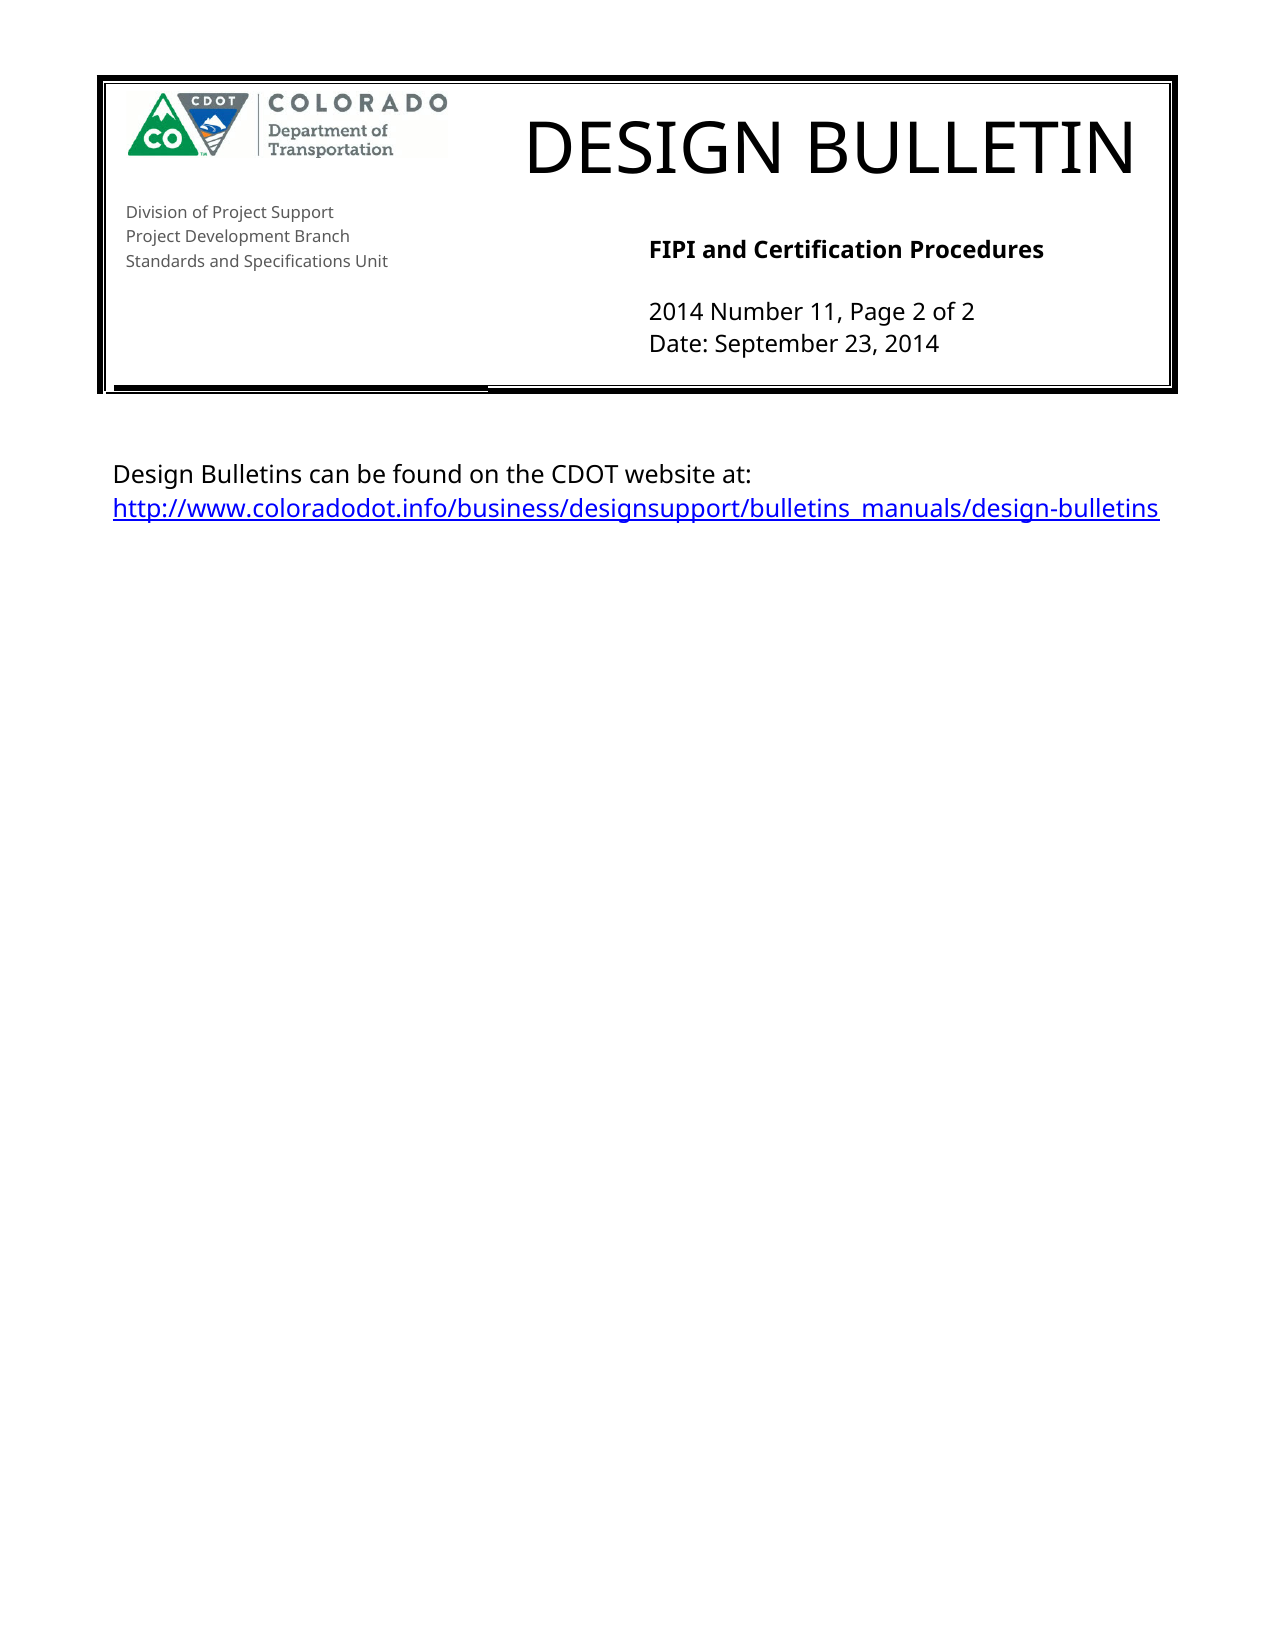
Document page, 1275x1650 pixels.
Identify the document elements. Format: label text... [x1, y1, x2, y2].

text http://www.coloradodot.info/business/designsupport/bulletins_manuals/design-bulletins [112, 491, 1162, 525]
picture [126, 91, 449, 158]
text Design Bulletins can be found on the CDOT website at: [112, 457, 1162, 491]
